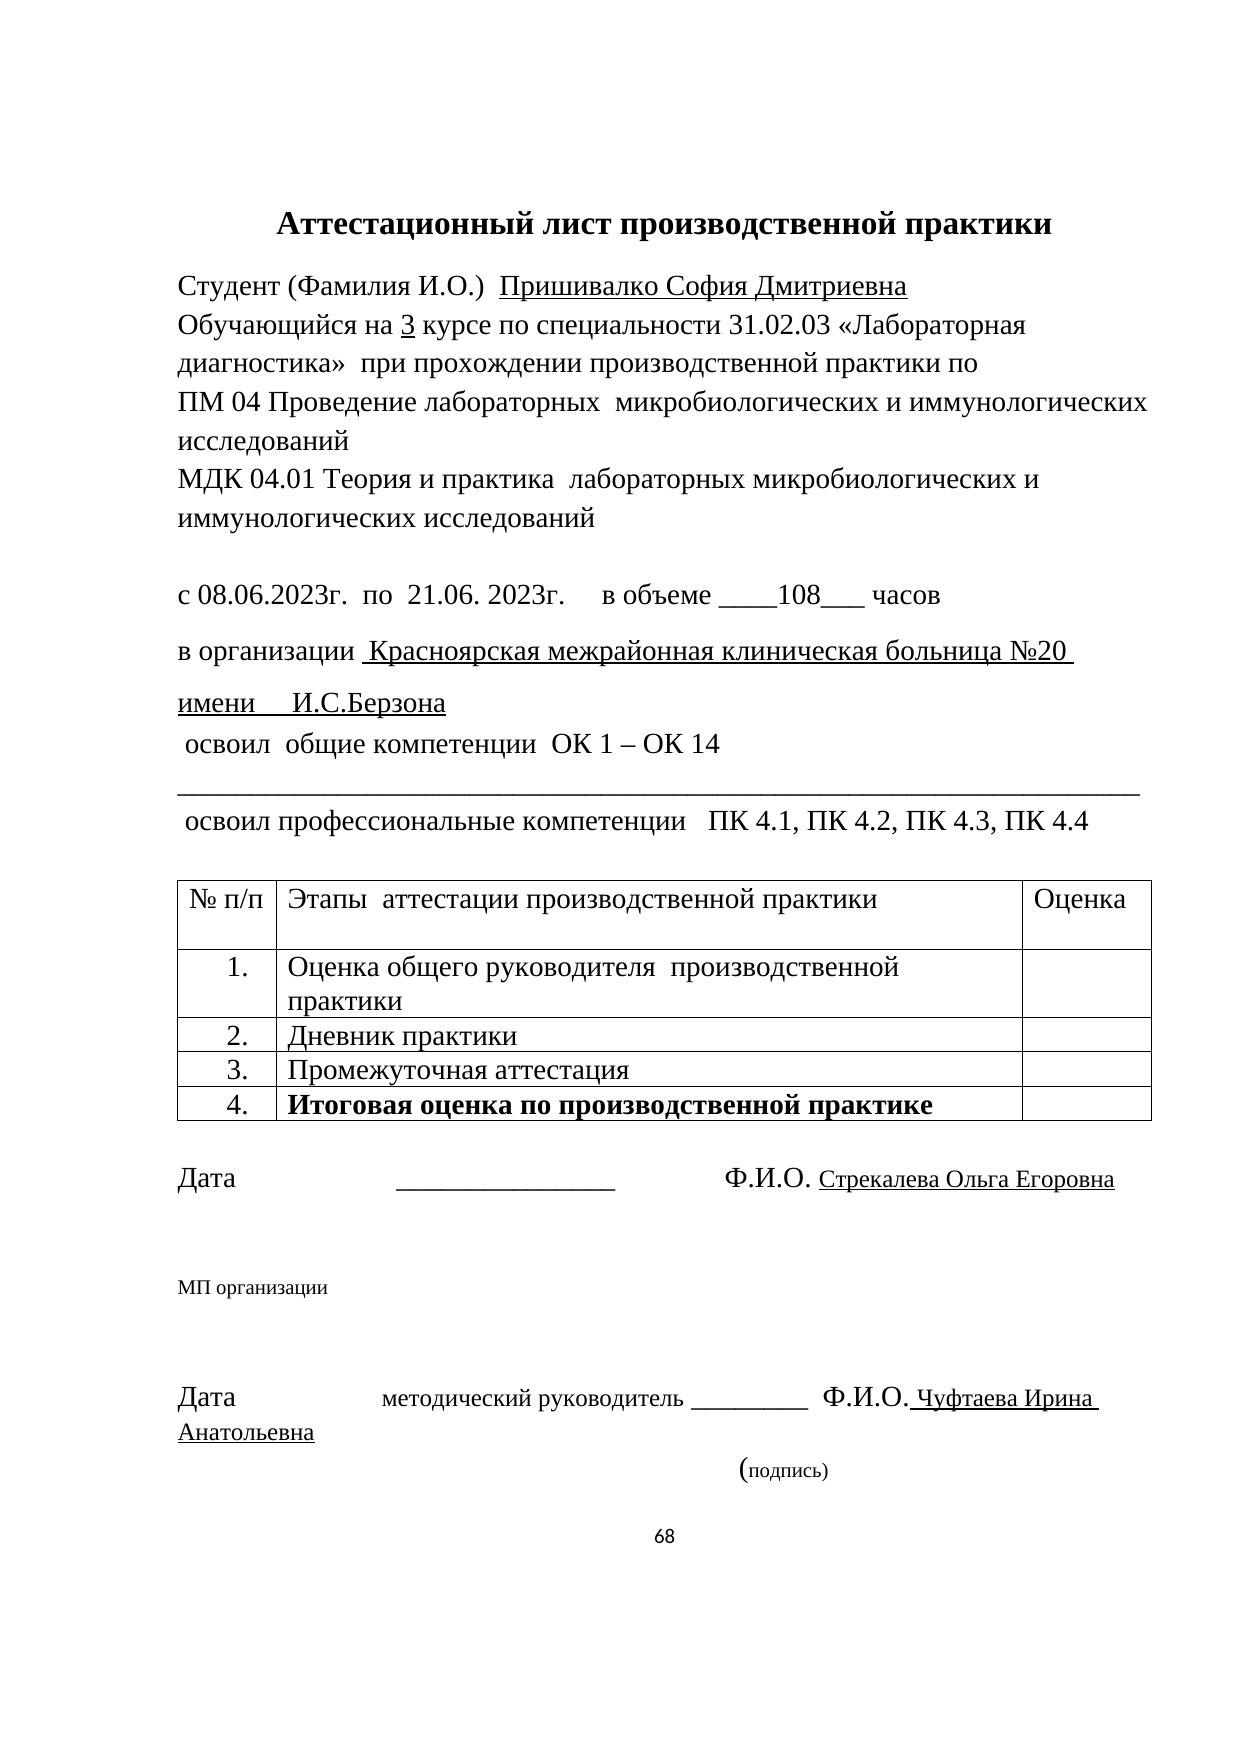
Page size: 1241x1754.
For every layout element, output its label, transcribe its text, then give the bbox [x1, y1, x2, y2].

table_cell [178, 1052, 276, 1086]
table_cell [1023, 1052, 1151, 1086]
table_cell [178, 1018, 276, 1051]
table_cell [178, 1087, 276, 1120]
table_header Этапы аттестации производственной практики [277, 881, 1022, 948]
text __________________________________________________________________ [177, 765, 1152, 798]
table_cell Оценка общего руководителя производственной практики [277, 950, 1022, 1017]
table_cell Дневник практики [277, 1018, 1022, 1051]
table_cell Промежуточная аттестация [277, 1052, 1022, 1086]
text МДК 04.01 Теория и практика лабораторных микробиологических и иммунологических исследований [177, 461, 1152, 533]
table_cell [1023, 1018, 1151, 1051]
text МП организации [177, 1274, 1152, 1299]
text Студент (Фамилия И.О.) Пришивалко София Дмитриевна [177, 268, 1152, 302]
table_header Оценка [1023, 881, 1151, 948]
text (подпись) [177, 1450, 1152, 1484]
text Обучающийся на 3 курсе по специальности 31.02.03 «Лабораторная диагностика» при прохождении производственной практики по [177, 307, 1152, 379]
text Дата методический руководитель ________ Ф.И.О. Чуфтаева Ирина Анатольевна [177, 1379, 1152, 1446]
text освоил общие компетенции ОК 1 – ОК 14 [177, 726, 1152, 760]
text Аттестационный лист производственной практики [177, 203, 1152, 242]
table_cell Итоговая оценка по производственной практике [277, 1087, 1022, 1120]
text освоил профессиональные компетенции ПК 4.1, ПК 4.2, ПК 4.3, ПК 4.4 [177, 803, 1152, 837]
table_cell [1023, 1087, 1151, 1120]
text с 08.06.2023г. по 21.06. 2023г. в объеме ____108___ часов [177, 577, 1152, 610]
table_header № п/п [178, 881, 276, 948]
table_cell [178, 950, 276, 1017]
text ПМ 04 Проведение лабораторных микробиологических и иммунологических исследований [177, 384, 1152, 456]
text Дата _______________ Ф.И.О. Стрекалева Ольга Егоровна [177, 1160, 1152, 1193]
subtitle в организации Красноярская межрайонная клиническая больница №20 имени И.С.Берзона [177, 615, 1152, 718]
table_cell [1023, 950, 1151, 1017]
